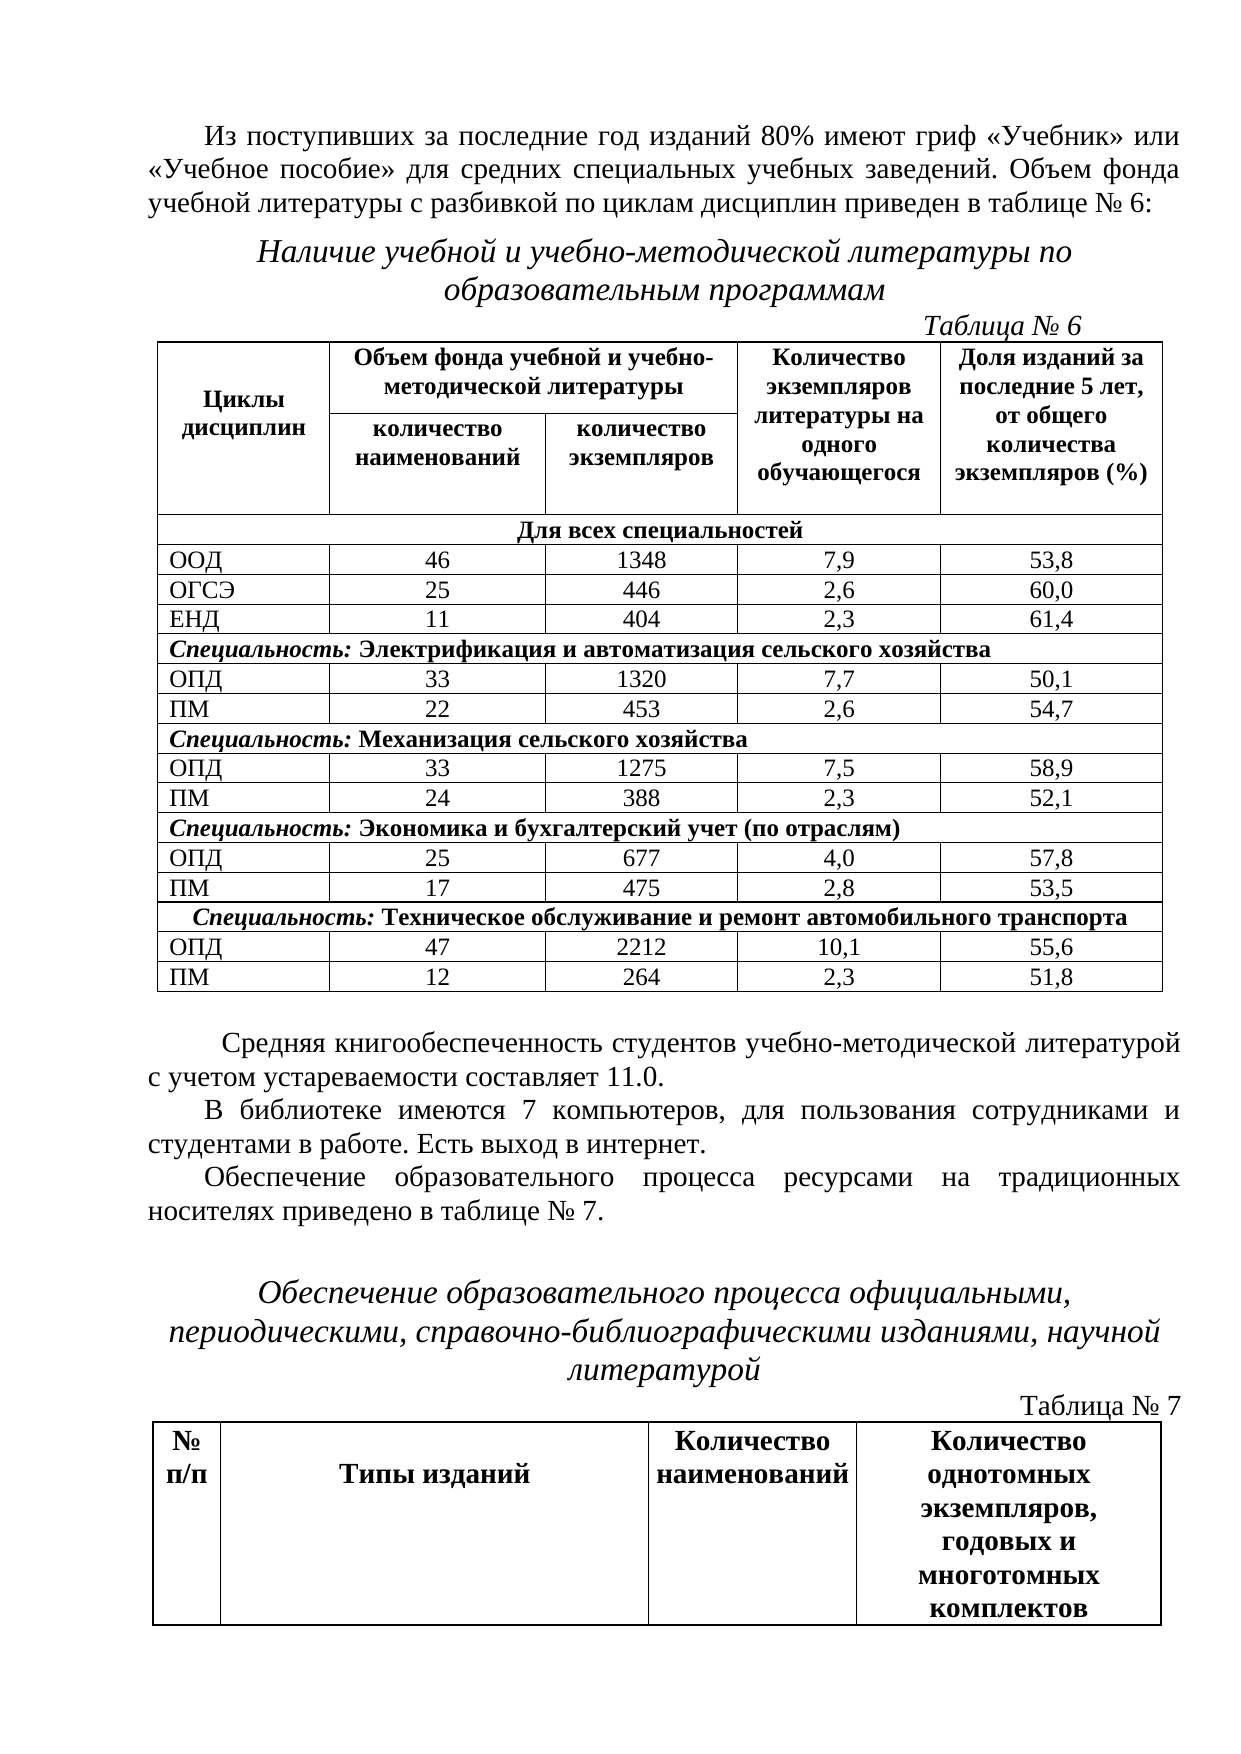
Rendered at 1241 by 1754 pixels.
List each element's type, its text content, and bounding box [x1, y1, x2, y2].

table_cell 58,9 [941, 754, 1162, 782]
table_cell количество наименований [330, 414, 545, 514]
table_cell Специальность: Механизация сельского хозяйства [158, 724, 1162, 752]
table_cell ПМ [158, 694, 329, 723]
table_cell ОПД [158, 932, 329, 961]
table_cell 57,8 [941, 843, 1162, 872]
table_cell 1320 [546, 664, 737, 693]
table_cell 25 [330, 843, 545, 872]
table_cell 25 [330, 575, 545, 603]
table_cell ПМ [158, 873, 329, 901]
table_cell Специальность: Экономика и бухгалтерский учет (по отраслям) [158, 813, 1162, 842]
table_header Объем фонда учебной и учебно-методической литературы [330, 343, 737, 412]
text В библиотеке имеются 7 компьютеров, для пользования сотрудниками и студентами в работе. Есть выход в интернет. [148, 1092, 1181, 1159]
table_header Количество наименований [649, 1423, 856, 1624]
table_cell 2,8 [738, 873, 940, 901]
table_cell 22 [330, 694, 545, 723]
table_cell ОПД [158, 754, 329, 782]
table_cell ПМ [158, 962, 329, 991]
table_cell 7,5 [738, 754, 940, 782]
table_cell ООД [158, 545, 329, 574]
table_cell 2,3 [738, 783, 940, 812]
table_cell ПМ [158, 783, 329, 812]
table_cell 264 [546, 962, 737, 991]
table_cell 46 [330, 545, 545, 574]
table_cell 2,3 [738, 962, 940, 991]
table_cell 2212 [546, 932, 737, 961]
table_cell ЕНД [158, 605, 329, 633]
table_cell ОПД [158, 664, 329, 693]
text Обеспечение образовательного процесса ресурсами на традиционных носителях приведено в таблице № 7. [148, 1159, 1181, 1227]
table_cell 54,7 [941, 694, 1162, 723]
table_cell 404 [546, 605, 737, 633]
table_cell 2,6 [738, 575, 940, 603]
table_cell 1348 [546, 545, 737, 574]
text Средняя книгообеспеченность студентов учебно-методической литературой с учетом устареваемости составляет 11.0. [148, 1025, 1181, 1092]
table_cell 55,6 [941, 932, 1162, 961]
table_cell 446 [546, 575, 737, 603]
table_cell Специальность: Электрификация и автоматизация сельского хозяйства [158, 634, 1162, 663]
table_cell 53,5 [941, 873, 1162, 901]
table_cell 2,3 [738, 605, 940, 633]
table_cell 1275 [546, 754, 737, 782]
table_cell 53,8 [941, 545, 1162, 574]
text Таблица № 7 [148, 1388, 1181, 1421]
table_cell 60,0 [941, 575, 1162, 603]
table_cell 7,7 [738, 664, 940, 693]
table_cell 7,9 [738, 545, 940, 574]
text Обеспечение образовательного процесса официальными, периодическими, справочно-библиографическими изданиями, научной литературой [148, 1273, 1181, 1388]
table_header Количество экземпляров литературы на одного обучающегося [738, 343, 940, 514]
table_cell 33 [330, 754, 545, 782]
table_cell 61,4 [941, 605, 1162, 633]
table_cell 33 [330, 664, 545, 693]
table_cell 11 [330, 605, 545, 633]
table_cell ОГСЭ [158, 575, 329, 603]
text Из поступивших за последние год изданий 80% имеют гриф «Учебник» или «Учебное пособие» для средних специальных учебных заведений. Объем фонда учебной литературы с разбивкой по циклам дисциплин приведен в таблице № 6: [148, 118, 1181, 219]
table_cell 52,1 [941, 783, 1162, 812]
table_cell 453 [546, 694, 737, 723]
table_cell 475 [546, 873, 737, 901]
table_cell 10,1 [738, 932, 940, 961]
table_header Циклы дисциплин [158, 343, 329, 514]
table_cell 2,6 [738, 694, 940, 723]
table_cell 4,0 [738, 843, 940, 872]
table_cell 51,8 [941, 962, 1162, 991]
table_cell Специальность: Техническое обслуживание и ремонт автомобильного транспорта [158, 903, 1162, 931]
table_header № п/п [154, 1423, 220, 1624]
table_cell Для всех специальностей [158, 515, 1162, 544]
table_cell количество экземпляров [546, 414, 737, 514]
table_header Количество однотомных экземпляров, годовых и многотомных комплектов [857, 1423, 1160, 1624]
table_header Типы изданий [221, 1423, 648, 1624]
text Наличие учебной и учебно-методической литературы по образовательным программам [148, 231, 1181, 308]
table_cell 24 [330, 783, 545, 812]
table_cell ОПД [158, 843, 329, 872]
table_cell 677 [546, 843, 737, 872]
table_header Доля изданий за последние 5 лет, от общего количества экземпляров (%) [941, 343, 1162, 514]
table_cell 17 [330, 873, 545, 901]
table_cell 12 [330, 962, 545, 991]
table_cell 50,1 [941, 664, 1162, 693]
text Таблица № 6 [148, 308, 1181, 341]
table_cell 47 [330, 932, 545, 961]
table_cell 388 [546, 783, 737, 812]
